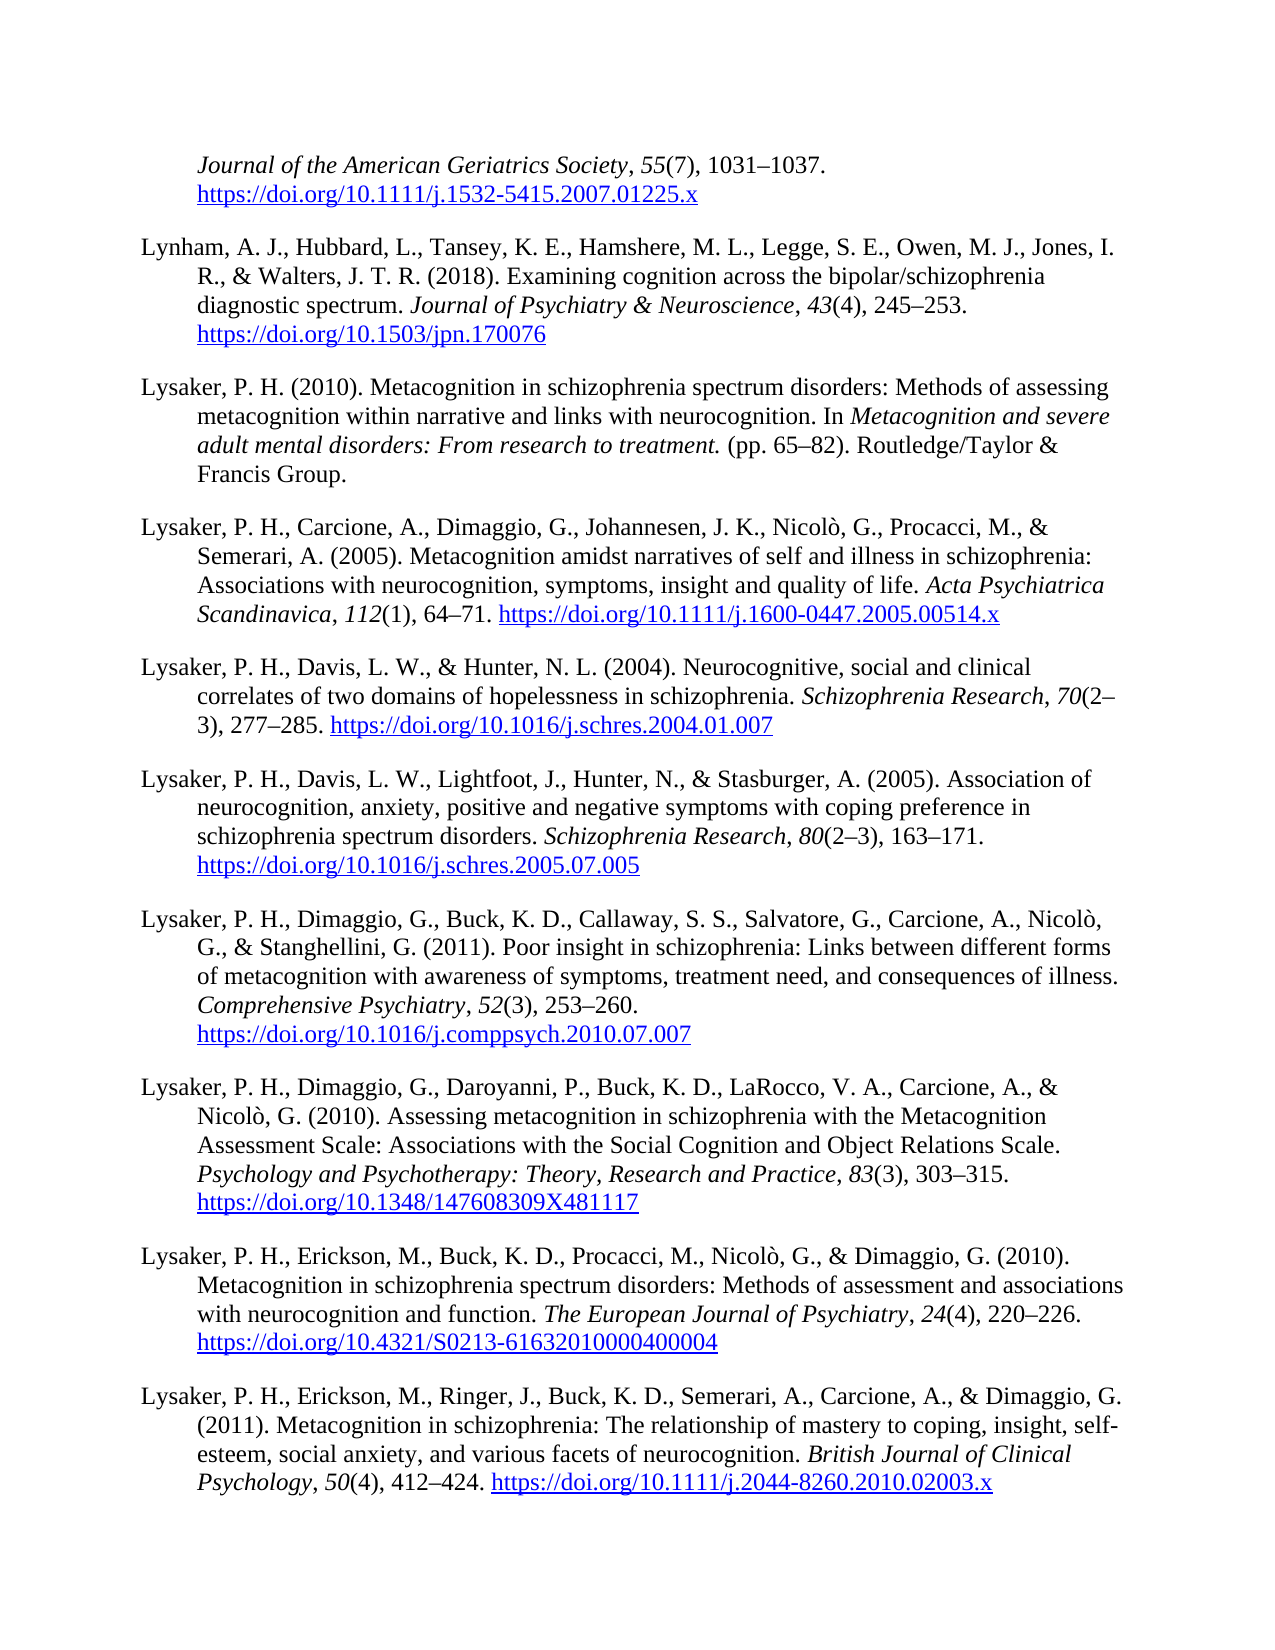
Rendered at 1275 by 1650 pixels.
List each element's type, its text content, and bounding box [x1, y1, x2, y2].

text Lynham, A. J., Hubbard, L., Tansey, K. E., Hamshere, M. L., Legge, S. E., Owen, M. J., Jones, I. R., & Walters, J. T. R. (2018). Examining cognition across the bipolar/schizophrenia diagnostic spectrum. Journal of Psychiatry & Neuroscience, 43(4), 245–253. https://doi.org/10.1503/jpn.170076 [141, 232, 1125, 347]
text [141, 150, 1125, 207]
text Lysaker, P. H., Dimaggio, G., Daroyanni, P., Buck, K. D., LaRocco, V. A., Carcione, A., & Nicolò, G. (2010). Assessing metacognition in schizophrenia with the Metacognition Assessment Scale: Associations with the Social Cognition and Object Relations Scale. Psychology and Psychotherapy: Theory, Research and Practice, 83(3), 303–315. https://doi.org/10.1348/147608309X481117 [141, 1072, 1125, 1216]
text Lysaker, P. H., Davis, L. W., & Hunter, N. L. (2004). Neurocognitive, social and clinical correlates of two domains of hopelessness in schizophrenia. Schizophrenia Research, 70(2–3), 277–285. https://doi.org/10.1016/j.schres.2004.01.007 [141, 652, 1125, 739]
text Lysaker, P. H. (2010). Metacognition in schizophrenia spectrum disorders: Methods of assessing metacognition within narrative and links with neurocognition. In Metacognition and severe adult mental disorders: From research to treatment. (pp. 65–82). Routledge/Taylor & Francis Group. [141, 372, 1125, 487]
text Lysaker, P. H., Dimaggio, G., Buck, K. D., Callaway, S. S., Salvatore, G., Carcione, A., Nicolò, G., & Stanghellini, G. (2011). Poor insight in schizophrenia: Links between different forms of metacognition with awareness of symptoms, treatment need, and consequences of illness. Comprehensive Psychiatry, 52(3), 253–260. https://doi.org/10.1016/j.comppsych.2010.07.007 [141, 904, 1125, 1047]
text Lysaker, P. H., Carcione, A., Dimaggio, G., Johannesen, J. K., Nicolò, G., Procacci, M., & Semerari, A. (2005). Metacognition amidst narratives of self and illness in schizophrenia: Associations with neurocognition, symptoms, insight and quality of life. Acta Psychiatrica Scandinavica, 112(1), 64–71. https://doi.org/10.1111/j.1600-0447.2005.00514.x [141, 512, 1125, 627]
text Lysaker, P. H., Davis, L. W., Lightfoot, J., Hunter, N., & Stasburger, A. (2005). Association of neurocognition, anxiety, positive and negative symptoms with coping preference in schizophrenia spectrum disorders. Schizophrenia Research, 80(2–3), 163–171. https://doi.org/10.1016/j.schres.2005.07.005 [141, 764, 1125, 879]
text Lysaker, P. H., Erickson, M., Ringer, J., Buck, K. D., Semerari, A., Carcione, A., & Dimaggio, G. (2011). Metacognition in schizophrenia: The relationship of mastery to coping, insight, self‐esteem, social anxiety, and various facets of neurocognition. British Journal of Clinical Psychology, 50(4), 412–424. https://doi.org/10.1111/j.2044-8260.2010.02003.x [141, 1381, 1125, 1496]
text Lysaker, P. H., Erickson, M., Buck, K. D., Procacci, M., Nicolò, G., & Dimaggio, G. (2010). Metacognition in schizophrenia spectrum disorders: Methods of assessment and associations with neurocognition and function. The European Journal of Psychiatry, 24(4), 220–226. https://doi.org/10.4321/S0213-61632010000400004 [141, 1241, 1125, 1356]
